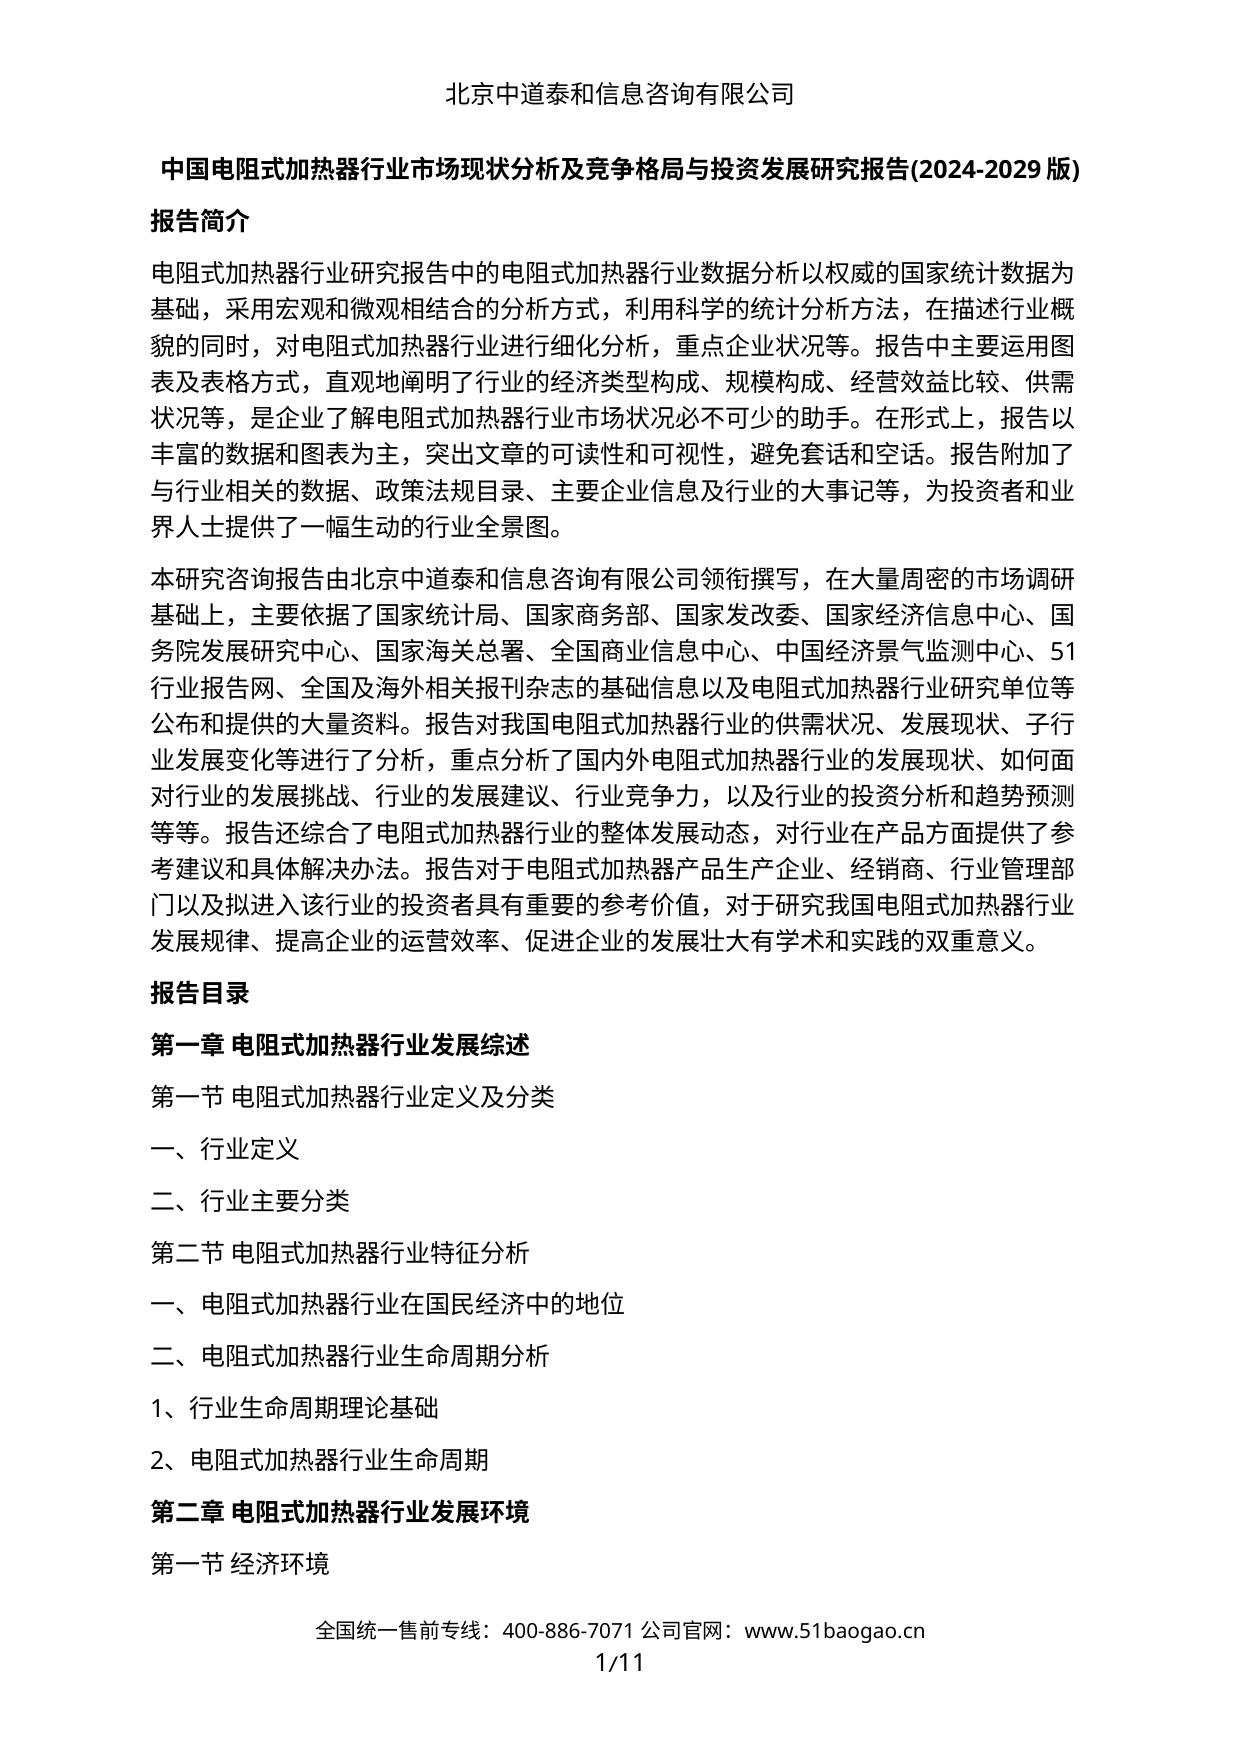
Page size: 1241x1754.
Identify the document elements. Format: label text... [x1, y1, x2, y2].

text 一、电阻式加热器行业在国民经济中的地位 [150, 1285, 1090, 1321]
text 第一节 经济环境 [150, 1544, 1090, 1581]
text 本研究咨询报告由北京中道泰和信息咨询有限公司领衔撰写，在大量周密的市场调研基础上，主要依据了国家统计局、国家商务部、国家发改委、国家经济信息中心、国务院发展研究中心、国家海关总署、全国商业信息中心、中国经济景气监测中心、51行业报告网、全国及海外相关报刊杂志的基础信息以及电阻式加热器行业研究单位等公布和提供的大量资料。报告对我国电阻式加热器行业的供需状况、发展现状、子行业发展变化等进行了分析，重点分析了国内外电阻式加热器行业的发展现状、如何面对行业的发展挑战、行业的发展建议、行业竞争力，以及行业的投资分析和趋势预测等等。报告还综合了电阻式加热器行业的整体发展动态，对行业在产品方面提供了参考建议和具体解决办法。报告对于电阻式加热器产品生产企业、经销商、行业管理部门以及拟进入该行业的投资者具有重要的参考价值，对于研究我国电阻式加热器行业发展规律、提高企业的运营效率、促进企业的发展壮大有学术和实践的双重意义。 [150, 559, 1090, 958]
text 第二章 电阻式加热器行业发展环境 [150, 1492, 1090, 1529]
text 2、电阻式加热器行业生命周期 [150, 1441, 1090, 1477]
text 二、行业主要分类 [150, 1181, 1090, 1217]
text 中国电阻式加热器行业市场现状分析及竞争格局与投资发展研究报告(2024-2029版) [150, 150, 1090, 186]
text 第一节 电阻式加热器行业定义及分类 [150, 1077, 1090, 1114]
text 报告目录 [150, 974, 1090, 1010]
text 二、电阻式加热器行业生命周期分析 [150, 1337, 1090, 1373]
text 第一章 电阻式加热器行业发展综述 [150, 1026, 1090, 1062]
text 报告简介 [150, 202, 1090, 238]
text 电阻式加热器行业研究报告中的电阻式加热器行业数据分析以权威的国家统计数据为基础，采用宏观和微观相结合的分析方式，利用科学的统计分析方法，在描述行业概貌的同时，对电阻式加热器行业进行细化分析，重点企业状况等。报告中主要运用图表及表格方式，直观地阐明了行业的经济类型构成、规模构成、经营效益比较、供需状况等，是企业了解电阻式加热器行业市场状况必不可少的助手。在形式上，报告以丰富的数据和图表为主，突出文章的可读性和可视性，避免套话和空话。报告附加了与行业相关的数据、政策法规目录、主要企业信息及行业的大事记等，为投资者和业界人士提供了一幅生动的行业全景图。 [150, 254, 1090, 544]
text 第二节 电阻式加热器行业特征分析 [150, 1233, 1090, 1269]
text 一、行业定义 [150, 1129, 1090, 1166]
text 1、行业生命周期理论基础 [150, 1389, 1090, 1425]
